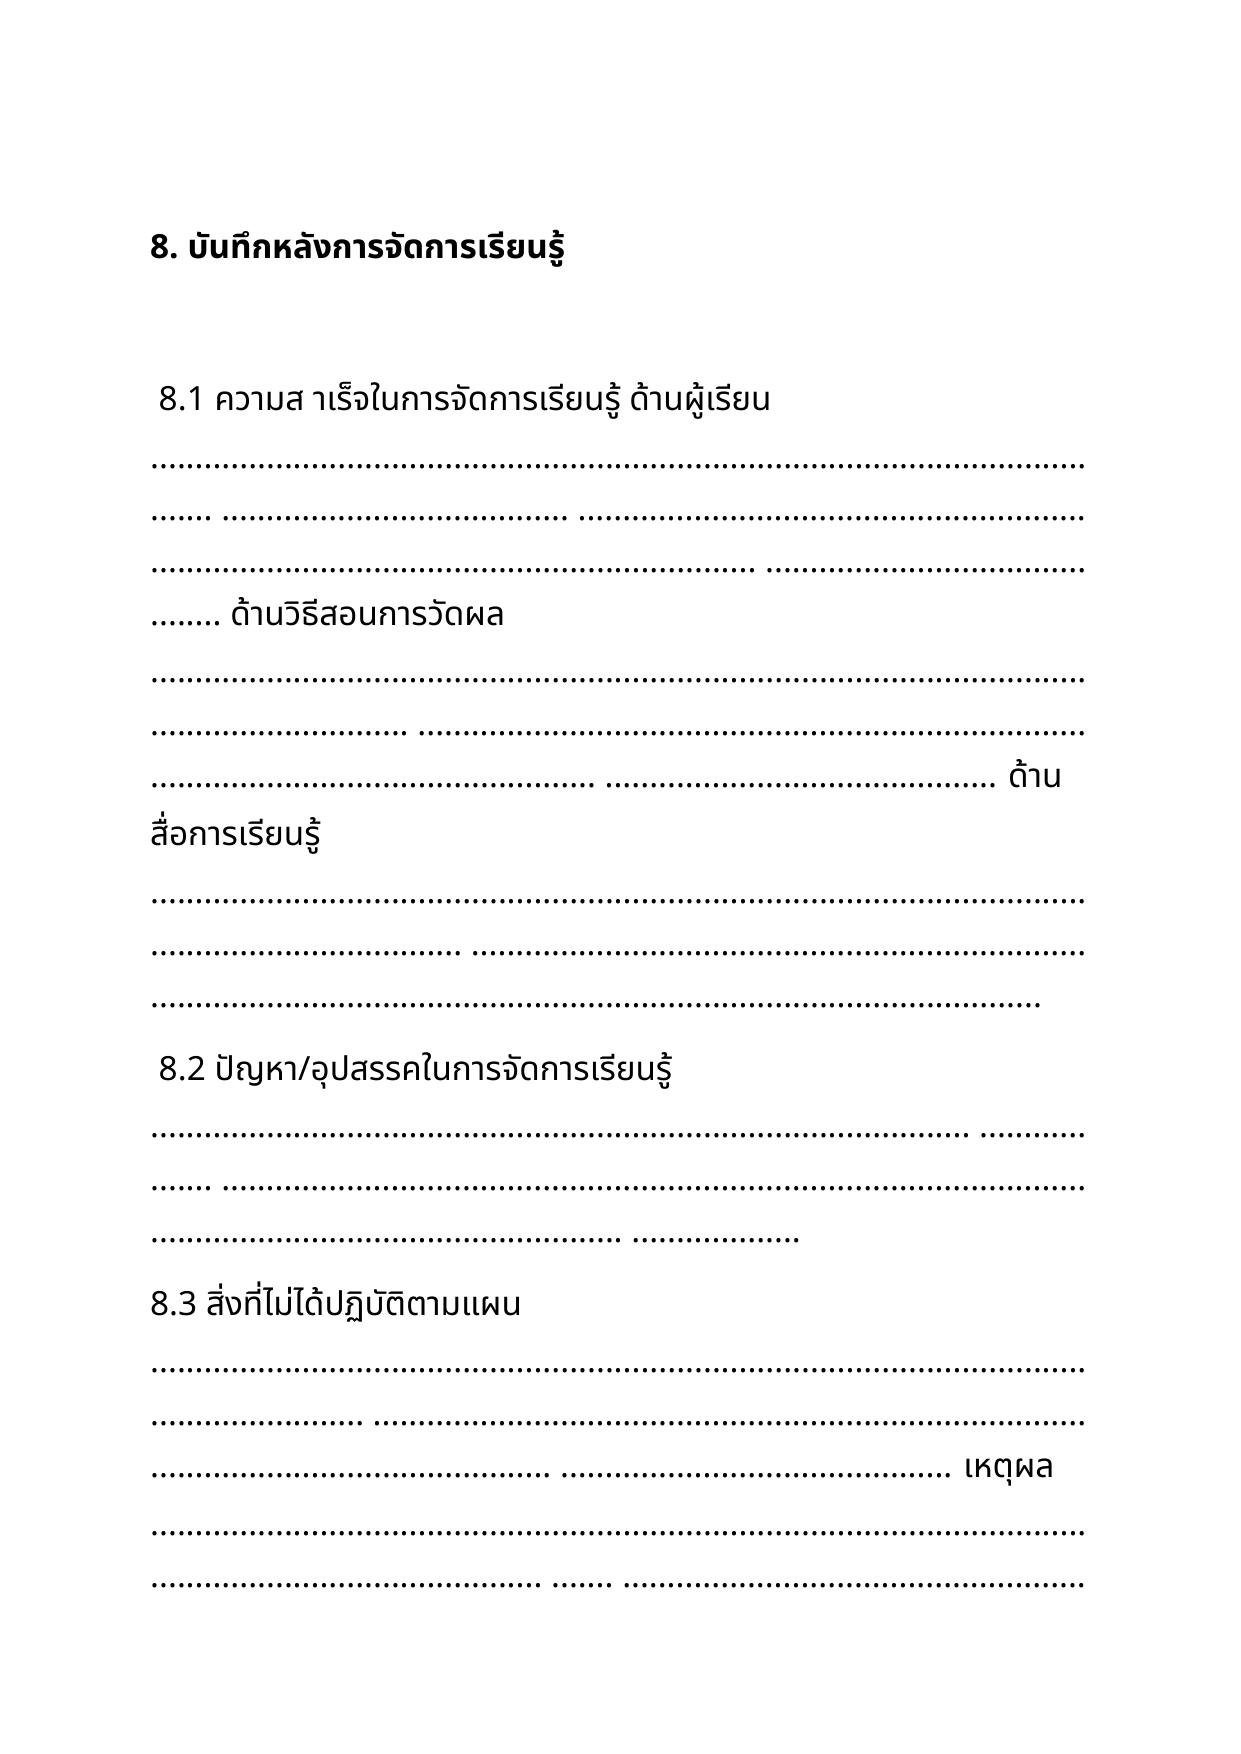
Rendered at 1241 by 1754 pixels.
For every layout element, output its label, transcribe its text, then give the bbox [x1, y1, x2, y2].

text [150, 1280, 1090, 1597]
text 8.1 ความส าเร็จในการจัดการเรียนรู้ ด้านผู้เรียน ................................................................................................................ ....................................... ............................................................................................................................. ............................................ ด้านวิธีสอนการวัดผล ...................................................................................................................................... ............................................................................................................................. ............................................ ด้านสื่อการเรียนรู้ ......................................................................................................... ................................... ......................................................................................................................................................................... [150, 375, 1090, 1017]
text 8. บันทึกหลังการจัดการเรียนรู้ [150, 223, 1090, 274]
text 8.2 ปัญหา/อุปสรรคในการจัดการเรียนรู้ ............................................................................................ ................... ...................................................................................................................................................... ................... [150, 1045, 1090, 1252]
